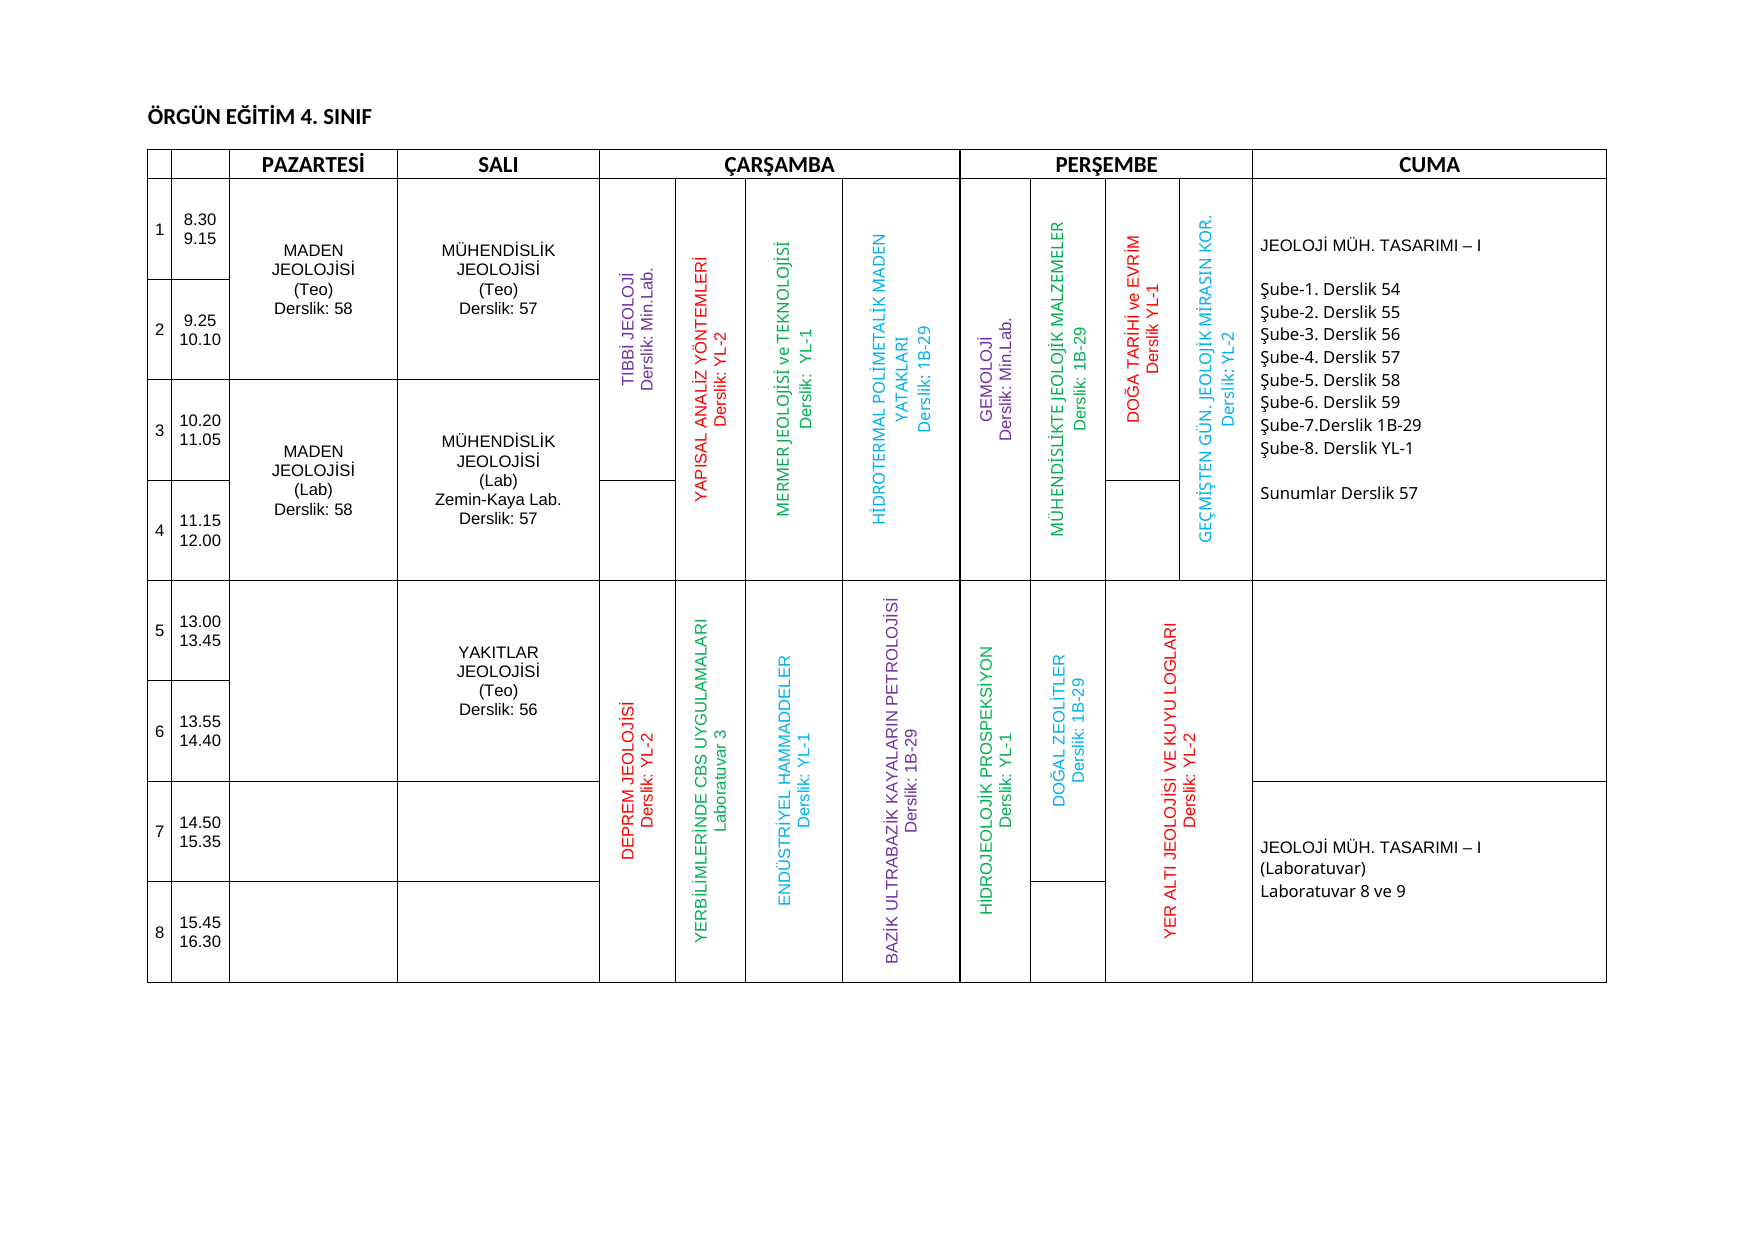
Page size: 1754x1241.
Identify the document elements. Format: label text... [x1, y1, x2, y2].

table_cell [230, 581, 397, 781]
table_header SALI [398, 150, 599, 178]
table_cell JEOLOJİ MÜH. TASARIMI – I (Laboratuvar) Laboratuvar 8 ve 9 [1253, 782, 1606, 982]
table_cell 8 [148, 882, 171, 982]
table_cell JEOLOJİ MÜH. TASARIMI – I Şube-1. Derslik 54 Şube-2. Derslik 55 Şube-3. Derslik 56 Şube-4. Derslik 57 Şube-5. Derslik 58 Şube-6. Derslik 59 Şube-7.Derslik 1B-29 Şube-8. Derslik YL-1 Sunumlar Derslik 57 [1253, 179, 1606, 580]
table_cell MADEN JEOLOJİSİ (Lab) Derslik: 58 [230, 380, 397, 580]
table_cell 14.50 15.35 [172, 782, 229, 881]
table_cell [1031, 882, 1105, 982]
table_cell 7 [148, 782, 171, 881]
table_cell MERMER JEOLOJİSİ ve TEKNOLOJİSİ Derslik: YL-1 [746, 179, 842, 580]
table_cell MÜHENDİSLİK JEOLOJİSİ (Teo) Derslik: 57 [398, 179, 599, 379]
table_cell 11.15 12.00 [172, 481, 229, 580]
table_cell ENDÜSTRİYEL HAMMADDELER Derslik: YL-1 [746, 581, 842, 982]
table_cell YAKITLAR JEOLOJİSİ (Teo) Derslik: 56 [398, 581, 599, 781]
table_header [148, 150, 171, 178]
table_header PAZARTESİ [230, 150, 397, 178]
table_cell DOĞA TARİHİ ve EVRİM Derslik YL-1 [1106, 179, 1179, 479]
table_cell 2 [148, 280, 171, 379]
table_cell HİDROJEOLOJİK PROSPEKSİYON Derslik: YL-1 [961, 581, 1030, 982]
table_cell 15.45 16.30 [172, 882, 229, 982]
table_cell [398, 782, 599, 881]
table_cell DOĞAL ZEOLİTLER Derslik: 1B-29 [1031, 581, 1105, 881]
table_cell 10.20 11.05 [172, 380, 229, 479]
table_header PERŞEMBE [961, 150, 1252, 178]
table_cell [600, 481, 675, 580]
table_cell 8.30 9.15 [172, 179, 229, 279]
table_cell MÜHENDİSLİK JEOLOJİSİ (Lab) Zemin-Kaya Lab. Derslik: 57 [398, 380, 599, 580]
table_cell [230, 782, 397, 881]
table_cell MÜHENDİSLİKTE JEOLOJİK MALZEMELER Derslik: 1B-29 [1031, 179, 1105, 580]
table_cell GEÇMİŞTEN GÜN. JEOLOJİK MİRASIN KOR. Derslik: YL-2 [1180, 179, 1252, 580]
table_cell 13.55 14.40 [172, 681, 229, 781]
table_cell YAPISAL ANALİZ YÖNTEMLERİ Derslik: YL-2 [676, 179, 745, 580]
table_header ÇARŞAMBA [600, 150, 959, 178]
table_cell YERBİLİMLERİNDE CBS UYGULAMALARI Laboratuvar 3 [676, 581, 745, 982]
table_cell 3 [148, 380, 171, 479]
table_cell 13.00 13.45 [172, 581, 229, 680]
table_cell MADEN JEOLOJİSİ (Teo) Derslik: 58 [230, 179, 397, 379]
table_cell 5 [148, 581, 171, 680]
table_cell HİDROTERMAL POLİMETALİK MADEN YATAKLARI Derslik: 1B-29 [843, 179, 959, 580]
table_cell 9.25 10.10 [172, 280, 229, 379]
table_cell 4 [148, 481, 171, 580]
table_cell DEPREM JEOLOJİSİ Derslik: YL-2 [600, 581, 675, 982]
table_header [172, 150, 229, 178]
table_cell BAZİK ULTRABAZİK KAYALARIN PETROLOJİSİ Derslik: 1B-29 [843, 581, 959, 982]
text ÖRGÜN EĞİTİM 4. SINIF [148, 102, 1606, 130]
table_cell [230, 882, 397, 982]
table_cell 6 [148, 681, 171, 781]
table_cell YER ALTI JEOLOJİSİ VE KUYU LOGLARI Derslik: YL-2 [1106, 581, 1252, 982]
table_cell [1253, 581, 1606, 781]
table_cell 1 [148, 179, 171, 279]
table_cell [1106, 481, 1179, 580]
table_header CUMA [1253, 150, 1606, 178]
table_cell TIBBİ JEOLOJİ Derslik: Min.Lab. [600, 179, 675, 479]
table_cell [398, 882, 599, 982]
table_cell GEMOLOJİ Derslik: Min.Lab. [961, 179, 1030, 580]
